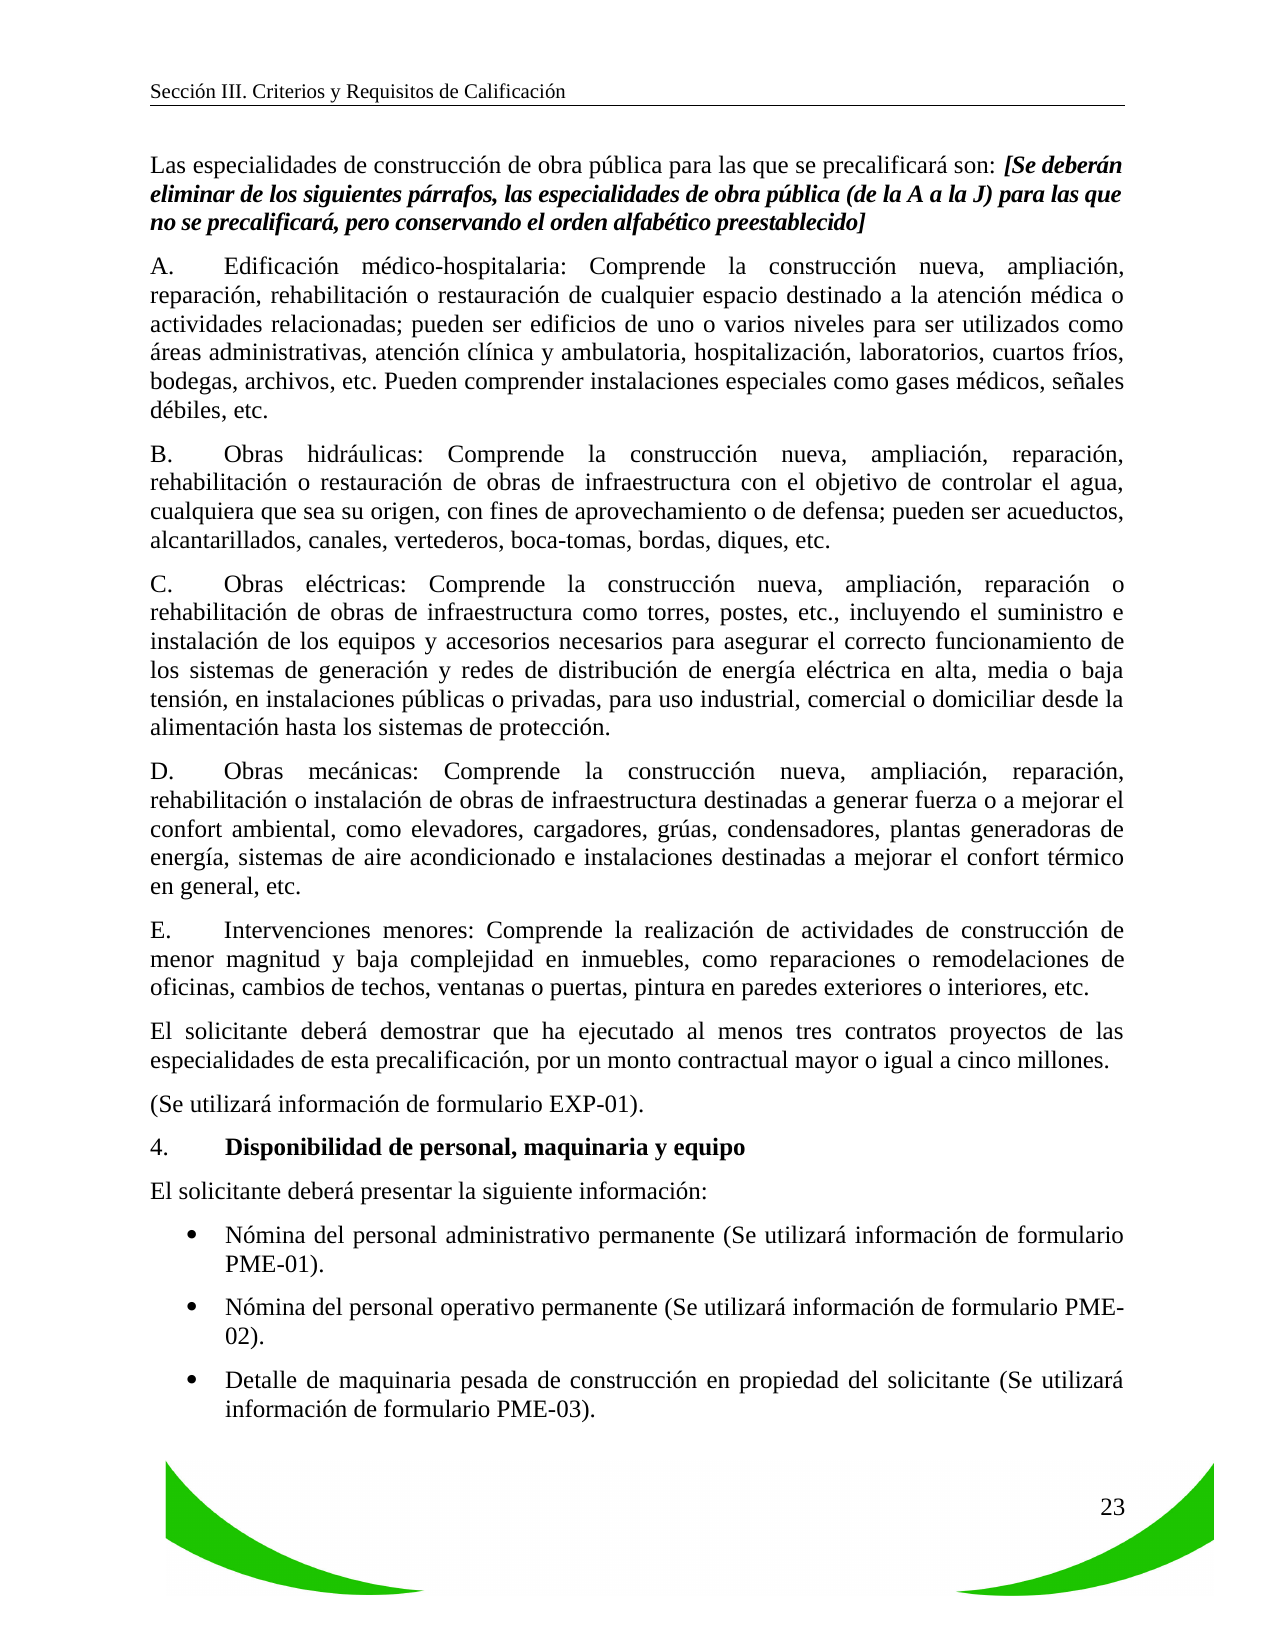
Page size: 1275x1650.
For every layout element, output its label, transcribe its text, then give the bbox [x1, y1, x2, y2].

list Obras hidráulicas: Comprende la construcción nueva, ampliación, reparación, rehabilitación o restauración de obras de infraestructura con el objetivo de controlar el agua, cualquiera que sea su origen, con fines de aprovechamiento o de defensa; pueden ser acueductos, alcantarillados, canales, vertederos, boca-tomas, bordas, diques, etc. [150, 439, 1125, 554]
list Obras mecánicas: Comprende la construcción nueva, ampliación, reparación, rehabilitación o instalación de obras de infraestructura destinadas a generar fuerza o a mejorar el confort ambiental, como elevadores, cargadores, grúas, condensadores, plantas generadoras de energía, sistemas de aire acondicionado e instalaciones destinadas a mejorar el confort térmico en general, etc. [150, 756, 1125, 900]
text El solicitante deberá demostrar que ha ejecutado al menos tres contratos proyectos de las especialidades de esta precalificación, por un monto contractual mayor o igual a cinco millones. [150, 1016, 1125, 1074]
text El solicitante deberá presentar la siguiente información: [150, 1176, 1125, 1205]
list Obras eléctricas: Comprende la construcción nueva, ampliación, reparación o rehabilitación de obras de infraestructura como torres, postes, etc., incluyendo el suministro e instalación de los equipos y accesorios necesarios para asegurar el correcto funcionamiento de los sistemas de generación y redes de distribución de energía eléctrica en alta, media o baja tensión, en instalaciones públicas o privadas, para uso industrial, comercial o domiciliar desde la alimentación hasta los sistemas de protección. [150, 569, 1125, 741]
list Edificación médico-hospitalaria: Comprende la construcción nueva, ampliación, reparación, rehabilitación o restauración de cualquier espacio destinado a la atención médica o actividades relacionadas; pueden ser edificios de uno o varios niveles para ser utilizados como áreas administrativas, atención clínica y ambulatoria, hospitalización, laboratorios, cuartos fríos, bodegas, archivos, etc. Pueden comprender instalaciones especiales como gases médicos, señales débiles, etc. [150, 251, 1125, 424]
text (Se utilizará información de formulario EXP-01). [150, 1089, 1125, 1117]
list Nómina del personal administrativo permanente (Se utilizará información de formulario PME-01). [187, 1220, 1125, 1277]
list Disponibilidad de personal, maquinaria y equipo [150, 1132, 1125, 1161]
list Intervenciones menores: Comprende la realización de actividades de construcción de menor magnitud y baja complejidad en inmuebles, como reparaciones o remodelaciones de oficinas, cambios de techos, ventanas o puertas, pintura en paredes exteriores o interiores, etc. [150, 915, 1125, 1001]
picture [165, 1460, 1214, 1596]
text Las especialidades de construcción de obra pública para las que se precalificará son: [Se deberán eliminar de los siguientes párrafos, las especialidades de obra pública (de la A a la J) para las que no se precalificará, pero conservando el orden alfabético preestablecido] [150, 150, 1125, 236]
list Detalle de maquinaria pesada de construcción en propiedad del solicitante (Se utilizará información de formulario PME-03). [187, 1365, 1125, 1422]
list Nómina del personal operativo permanente (Se utilizará información de formulario PME-02). [187, 1292, 1125, 1350]
